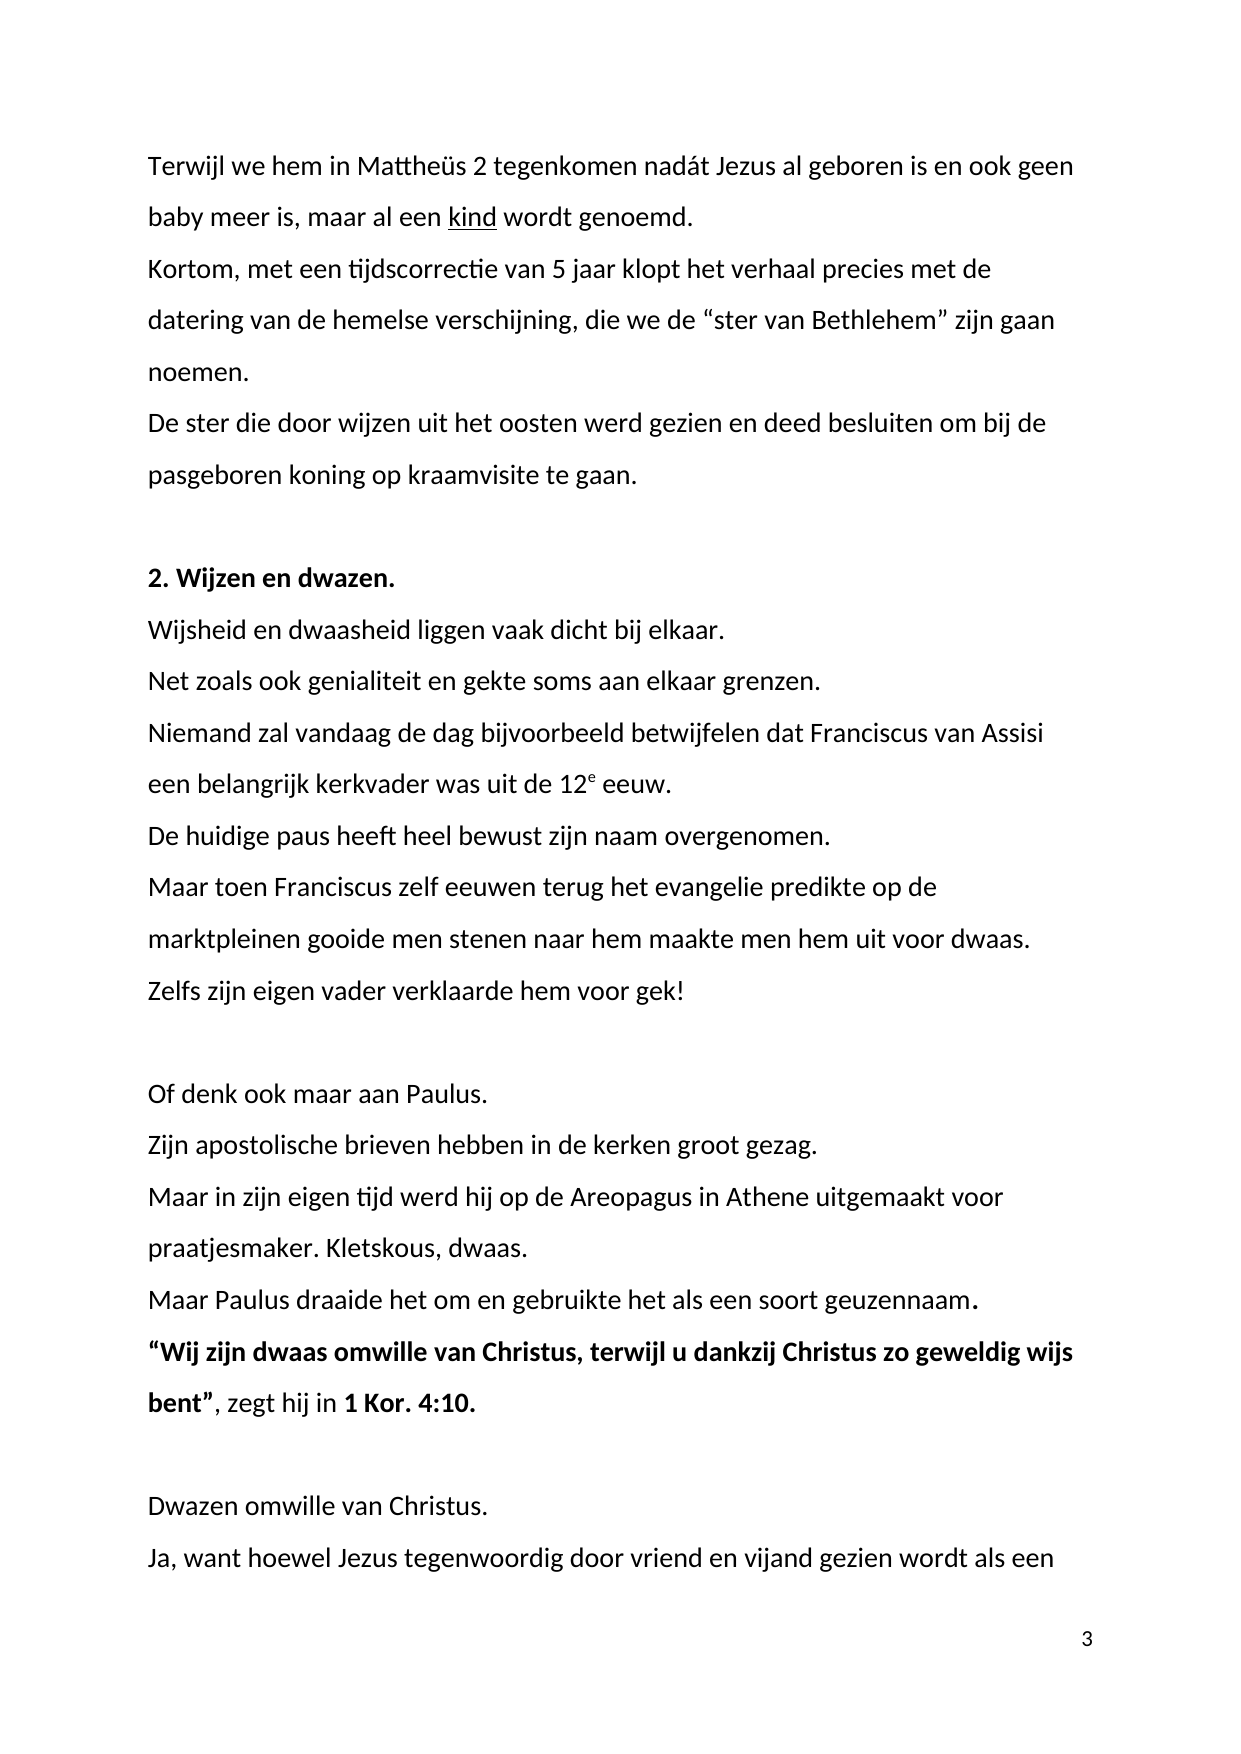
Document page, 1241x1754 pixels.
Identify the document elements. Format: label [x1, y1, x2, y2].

text [148, 148, 1093, 1574]
